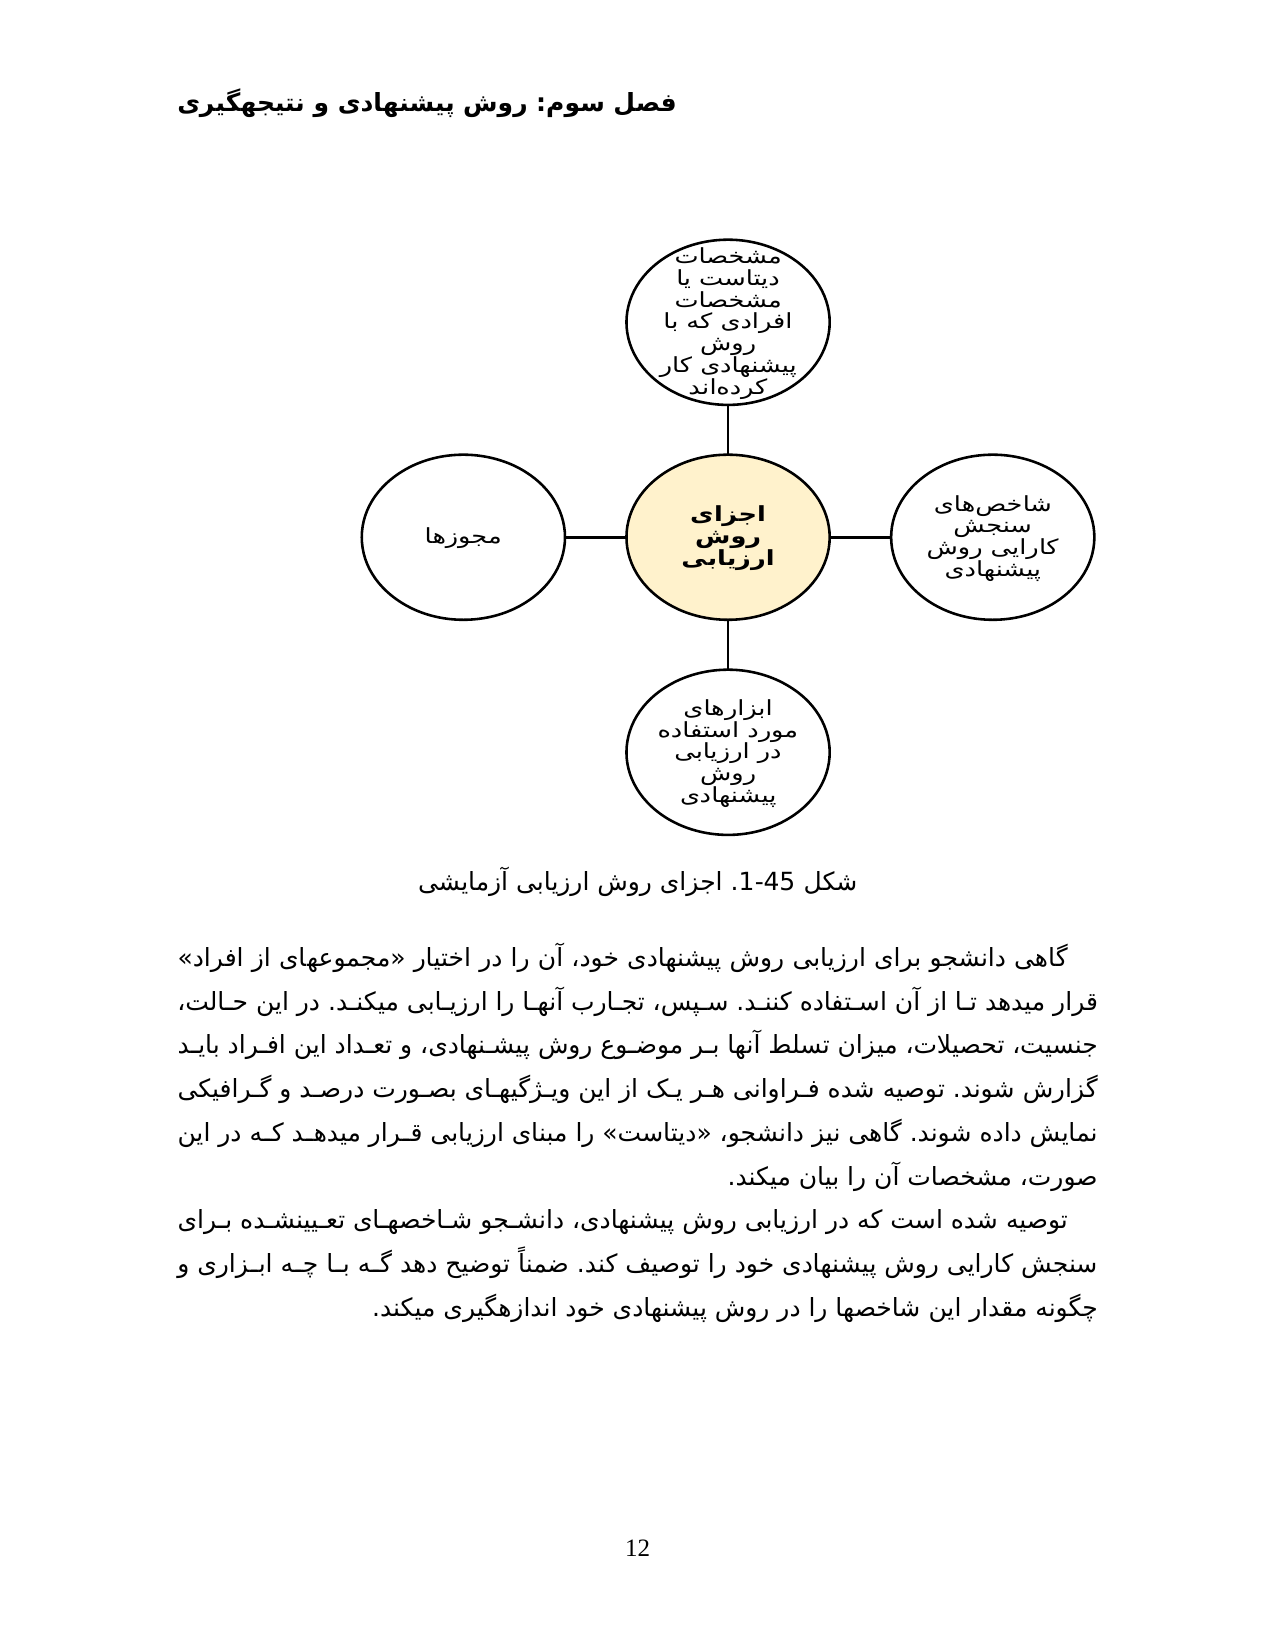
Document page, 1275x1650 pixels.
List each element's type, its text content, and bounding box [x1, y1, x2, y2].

text توصیه شده است که در ارزیابی روش پیشنهادی، دانشجو شاخصهای تعیینشده برای سنجش کارایی روش پیشنهادی خود را توصیف کند. ضمناً توضیح دهد گه با چه ابزاری و چگونه مقدار این شاخصها را در روش پیشنهادی خود اندازهگیری میکند. [177, 1206, 1098, 1322]
text شکل 45-1. اجزای روش ارزیابی آزمایشی [177, 867, 1098, 896]
text گاهی دانشجو برای ارزیابی روش پیشنهادی خود، آن را در اختیار «مجموعهای از افراد» قرار میدهد تا از آن استفاده کنند. سپس، تجارب آنها را ارزیابی میکند. در این حالت، جنسیت، تحصیلات، میزان تسلط آنها بر موضوع روش پیشنهادی، و تعداد این افراد باید گزارش شوند. توصیه شده فراوانی هر یک از این ویژگیهای بصورت درصد و گرافیکی نمایش داده شوند. گاهی نیز دانشجو، «دیتاست» را مبنای ارزیابی قرار میدهد که در این صورت، مشخصات آن را بیان میکند. [177, 943, 1098, 1191]
